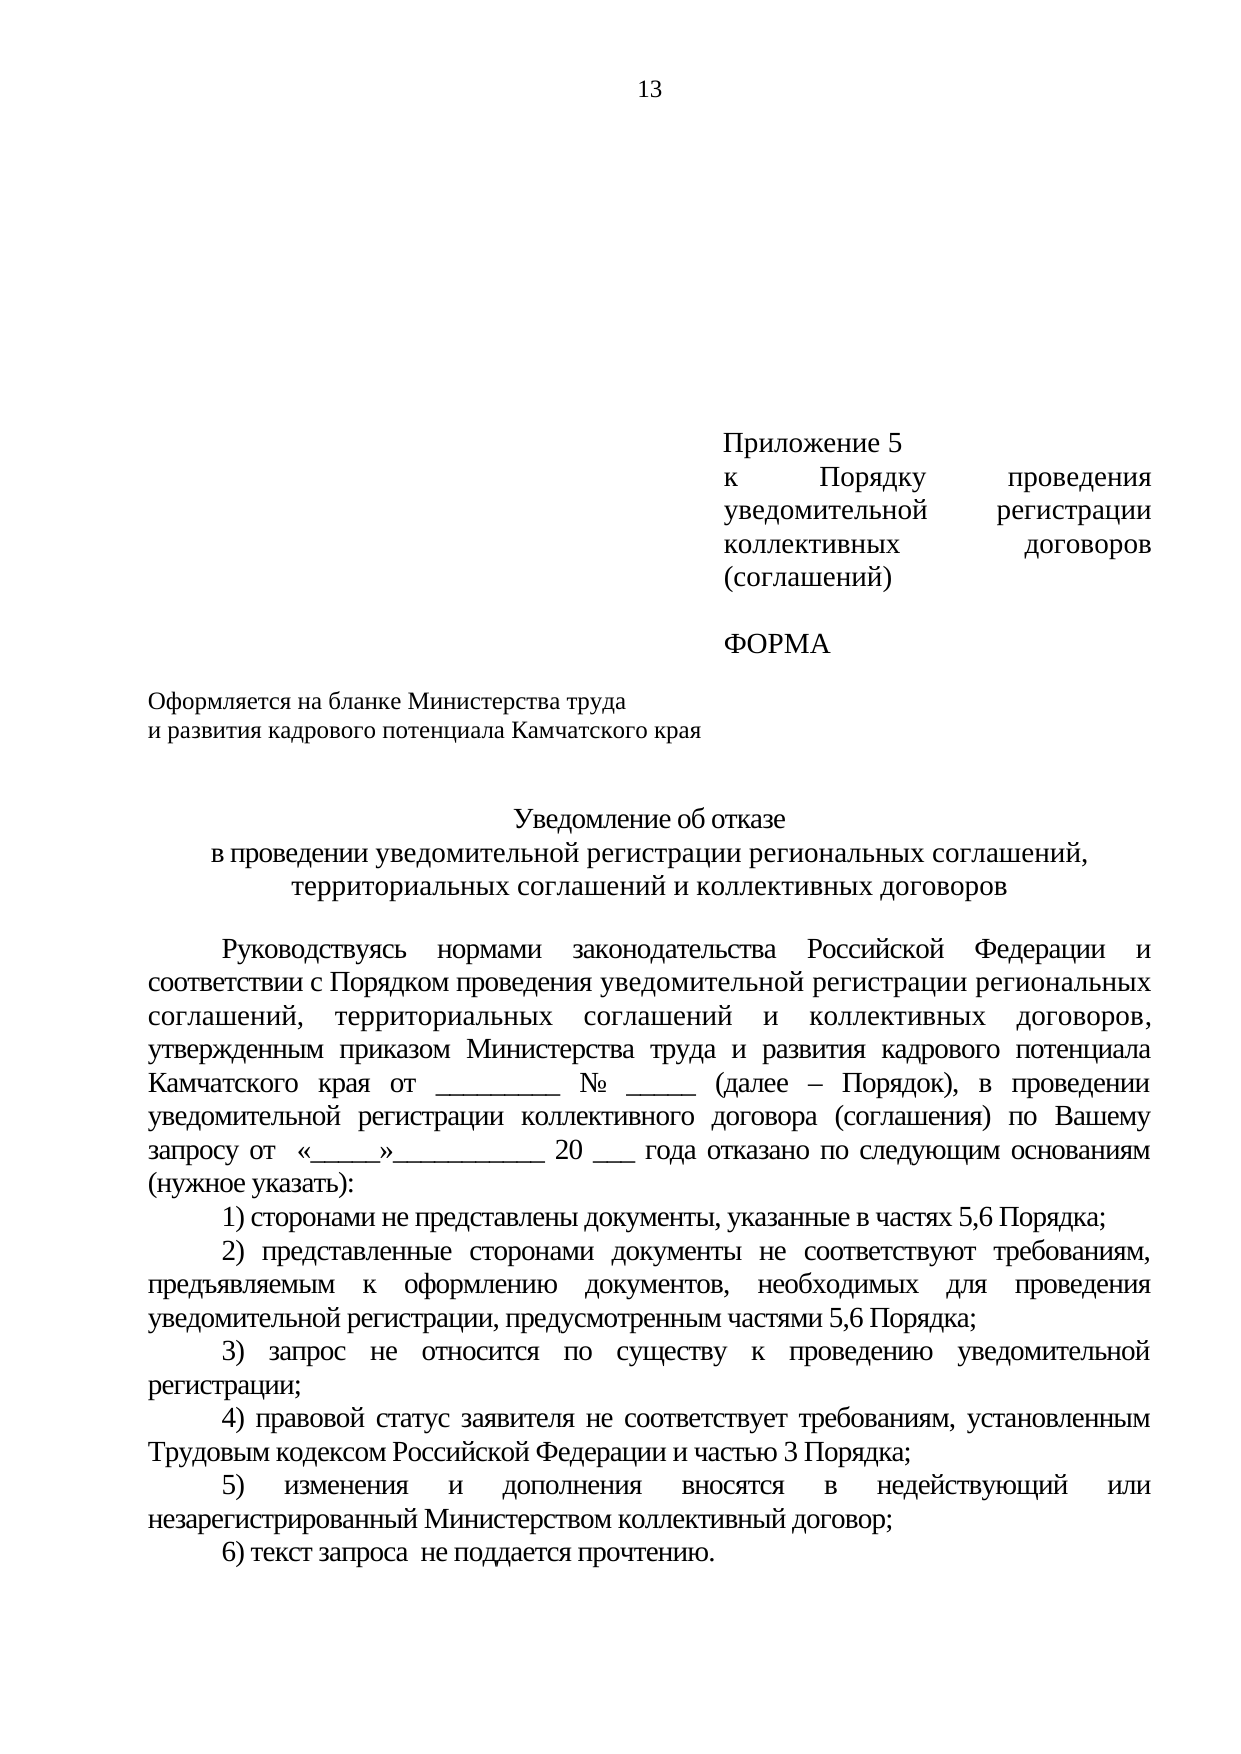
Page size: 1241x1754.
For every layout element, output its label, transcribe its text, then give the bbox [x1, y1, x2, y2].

text к Порядку проведения уведомительной регистрации коллективных договоров (соглашений) [723, 459, 1152, 593]
text 5) изменения и дополнения вносятся в недействующий или незарегистрированный Министерством коллективный договор; [148, 1467, 1152, 1534]
text 6) текст запроса не поддается прочтению. [148, 1534, 1152, 1568]
text Приложение 5 [590, 425, 1152, 459]
text ФОРМА [723, 627, 1152, 660]
text в проведении уведомительной регистрации региональных соглашений, территориальных соглашений и коллективных договоров [148, 835, 1152, 902]
text 3) запрос не относится по существу к проведению уведомительной регистрации; [148, 1333, 1152, 1400]
text Уведомление об отказе [148, 801, 1152, 835]
text 2) представленные сторонами документы не соответствуют требованиям, предъявляемым к оформлению документов, необходимых для проведения уведомительной регистрации, предусмотренным частями 5,6 Порядка; [148, 1233, 1152, 1333]
text Руководствуясь нормами законодательства Российской Федерации и соответствии с Порядком проведения уведомительной регистрации региональных соглашений, территориальных соглашений и коллективных договоров, утвержденным приказом Министерства труда и развития кадрового потенциала Камчатского края от _________ № _____ (далее – Порядок), в проведении уведомительной регистрации коллективного договора (соглашения) по Вашему запросу от «_____»___________ 20 ___ года отказано по следующим основаниям (нужное указать): [148, 931, 1152, 1199]
text Оформляется на бланке Министерства труда [148, 686, 1152, 715]
text и развития кадрового потенциала Камчатского края [148, 715, 1152, 744]
text 4) правовой статус заявителя не соответствует требованиям, установленным Трудовым кодексом Российской Федерации и частью 3 Порядка; [148, 1400, 1152, 1467]
text 1) сторонами не представлены документы, указанные в частях 5,6 Порядка; [148, 1199, 1152, 1233]
